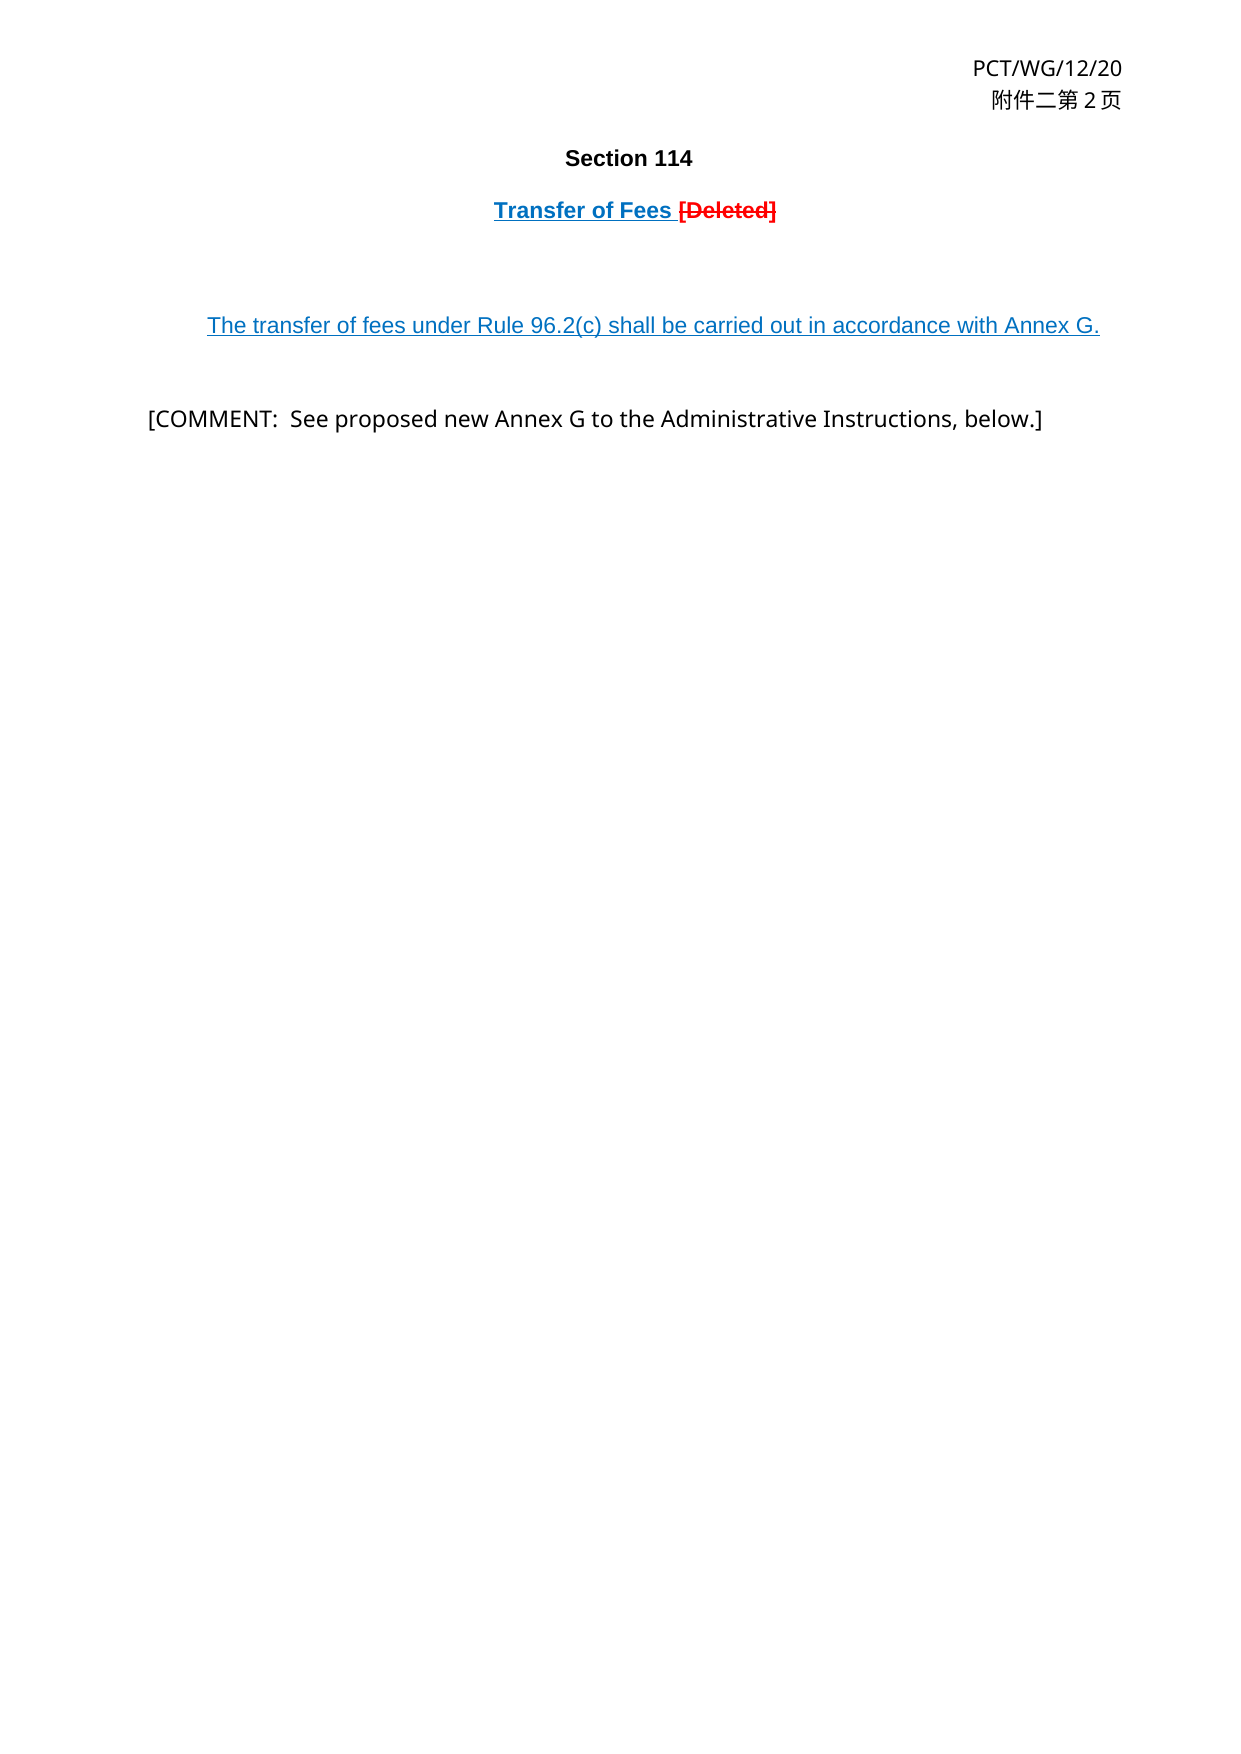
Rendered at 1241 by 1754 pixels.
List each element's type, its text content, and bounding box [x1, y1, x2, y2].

text [COMMENT: See proposed new Annex G to the Administrative Instructions, below.] [148, 403, 1122, 434]
text The transfer of fees under Rule 96.2(c) shall be carried out in accordance with Annex G. [148, 312, 1122, 339]
text Section 114 Transfer of Fees [Deleted] [148, 144, 1122, 223]
